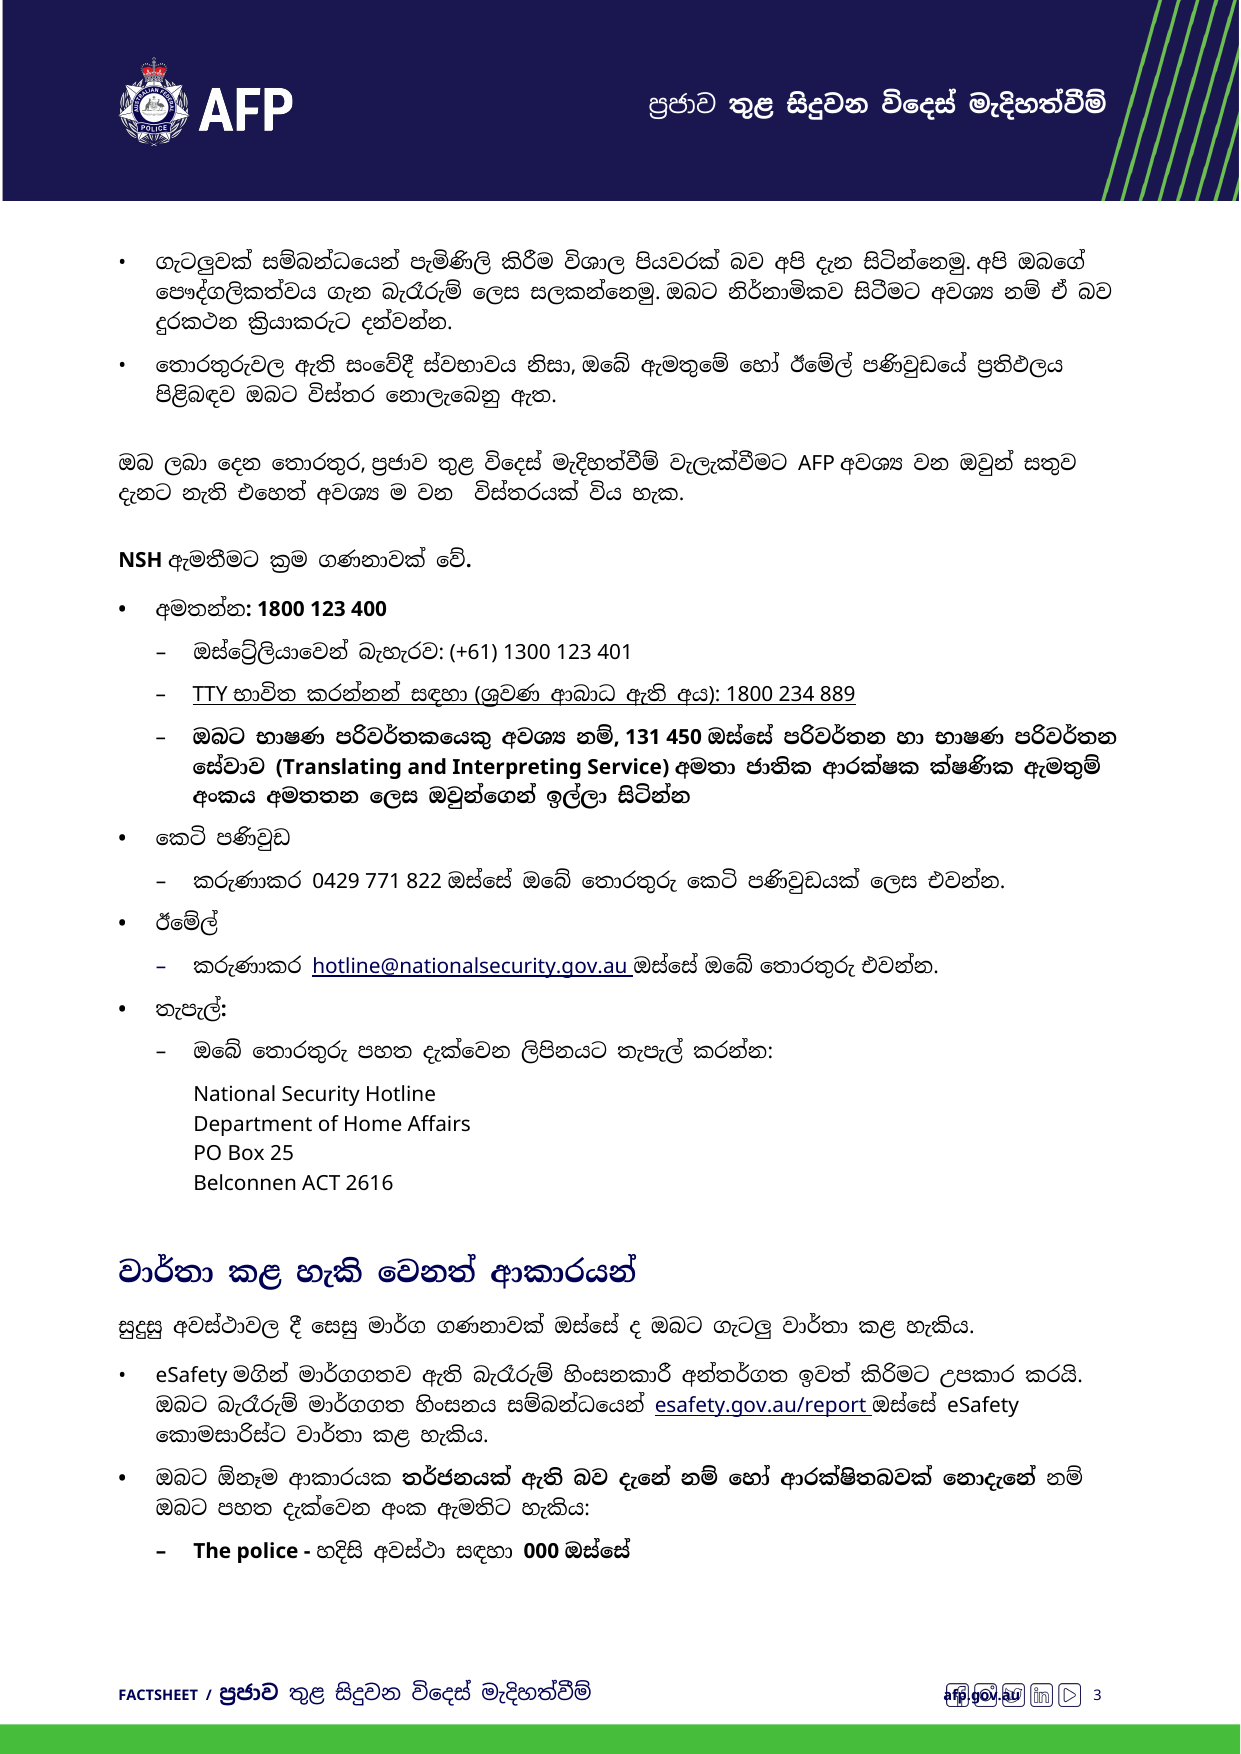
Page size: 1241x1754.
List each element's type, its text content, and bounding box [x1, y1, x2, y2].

picture [0, 0, 1241, 201]
list ගැටලුවක් සම්බන්ධයෙන් පැමිණිලි කිරීම විශාල පියවරක් බව අපි දැන සිටින්නෙමු. අපි ඔබගේ පෞද්ගලිකත්වය ගැන බැරෑරුම් ලෙස සලකන්නෙමු. ඔබට නිර්නාමිකව සිටීමට අවශ්‍ය නම් ඒ බව දුරකථන ක්‍රියාකරුට දන්වන්න. [118, 247, 1122, 336]
list National Security Hotline Department of Home Affairs PO Box 25 Belconnen ACT 2616 [193, 1079, 1122, 1197]
subtitle NSH ඇමතීමට ක්‍රම ගණනාවක් වේ. [118, 545, 1122, 574]
list eSafety මගින් මාර්ගගතව ඇති බැරෑරුම් හිංසනකාරී අන්තර්ගත ඉවත් කිරිමට උපකාර කරයි. ඔබට බැරෑරුම් මාර්ගගත හිංසනය සම්බන්ධයෙන් esafety.gov.au/report ඔස්සේ eSafety කොමසාරිස්ට වාර්තා කළ හැකිය. [118, 1360, 1122, 1449]
list ඔබට ඕනෑම ආකාරයක තර්ජනයක් ඇති බව දැනේ නම් හෝ ආරක්ෂිතබවක් නොදැනේ නම් ඔබට පහත දැක්වෙන අංක ඇමතිට හැකිය: [118, 1463, 1122, 1522]
list The police - හදිසි අවස්ථා සඳහා 000 ඔස්සේ [156, 1536, 1122, 1565]
text සුදුසු අවස්ථාවල දී සෙසු මාර්ග ගණනාවක් ඔස්සේ ද ඔබට ගැටලු වාර්තා කළ හැකිය. [118, 1312, 1122, 1340]
subtitle ඔබ ලබා දෙන තොරතුර, ප්‍රජාව තුළ විදෙස් මැදිහත්වීම් වැලැක්වීමට AFP අවශ්‍ය වන ඔවුන් සතුව දැනට නැති එහෙත් අවශ්‍ය ම වන විස්තරයක් විය හැක. [118, 448, 1122, 507]
list කෙටි පණිවුඩ [118, 823, 1122, 852]
list ඔබේ තොරතුරු පහත දැක්වෙන ලිපිනයට තැපැල් කරන්න: [156, 1036, 1122, 1065]
list ඔස්ට්‍රේලියාවෙන් බැහැරව: (+61) 1300 123 401 [156, 637, 1122, 666]
list කරුණාකර 0429 771 822 ඔස්සේ ඔබේ තොරතුරු කෙටි පණිවුඩයක් ලෙස එවන්න. [156, 866, 1122, 895]
list ඔබට භාෂණ පරිවර්තකයෙකු අවශ්‍ය නම්, 131 450 ඔස්සේ පරිවර්තන හා භාෂණ පරිවර්තන සේවාව (Translating and Interpreting Service) අමතා ජාතික ආරක්ෂක ක්ෂණික ඇමතුම් අංකය අමතතන ලෙස ඔවුන්ගෙන් ඉල්ලා සිටින්න [155, 722, 1122, 809]
list TTY භාවිත කරන්නන් සඳහා (ශ්‍රවණ ආබාධ ඇති අය): 1800 234 889 [155, 679, 1122, 708]
list තොරතුරුවල ඇති සංවේදී ස්වභාවය නිසා, ඔබේ ඇමතුමේ හෝ ඊමේල් පණිවුඩයේ ප්‍රතිඵලය පිළිබඳව ඔබට විස්තර නොලැබෙනු ඇත. [118, 350, 1122, 409]
list ඊමේල් [118, 908, 1122, 937]
list අමතන්න: 1800 123 400 [118, 594, 1122, 623]
list තැපැල්: [118, 994, 1122, 1022]
text වාර්තා කළ හැකි වෙනත් ආකාරයන් [118, 1253, 1122, 1291]
list කරුණාකර hotline@nationalsecurity.gov.au ඔස්සේ ඔබේ තොරතුරු එවන්න. [156, 951, 1122, 980]
picture [946, 1683, 1081, 1707]
